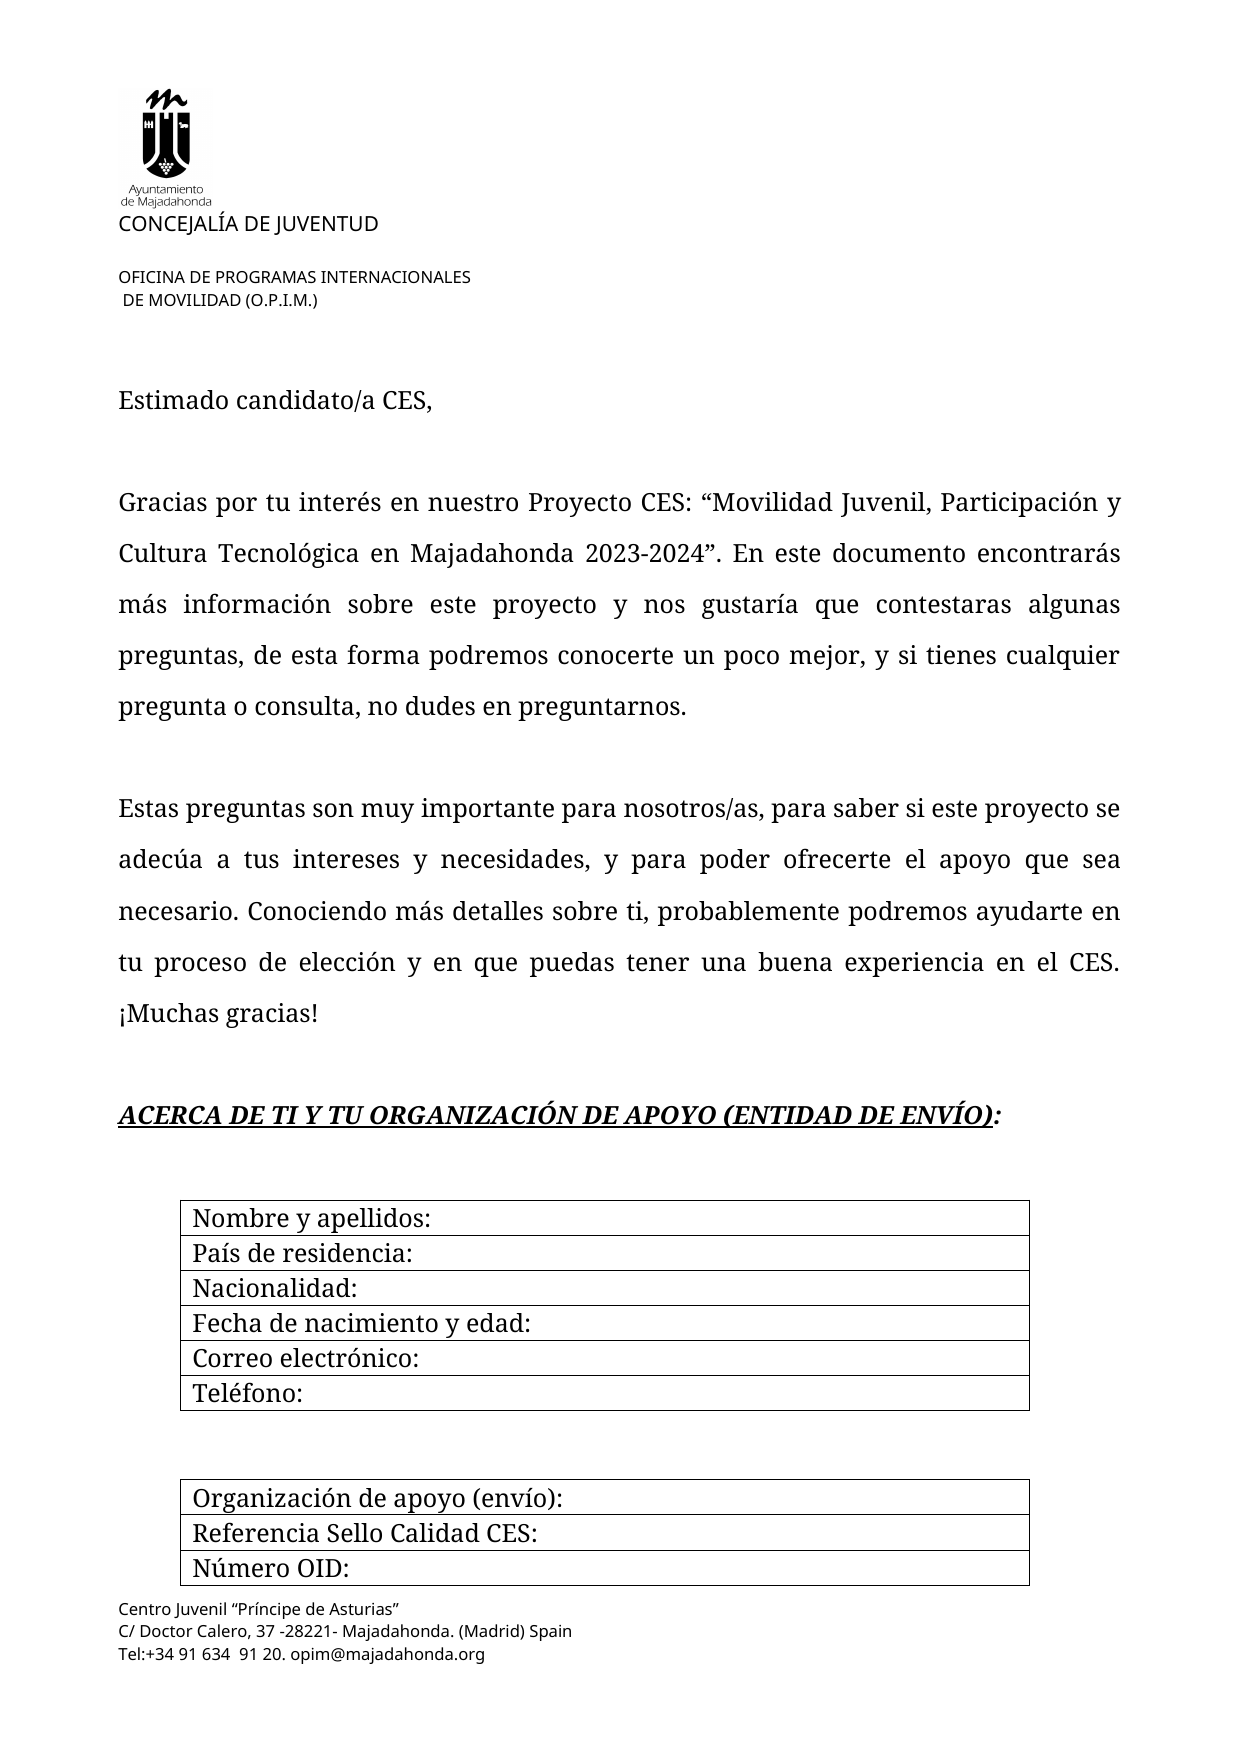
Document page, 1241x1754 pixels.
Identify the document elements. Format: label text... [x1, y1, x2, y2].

table_cell Referencia Sello Calidad CES: [181, 1515, 1029, 1549]
table_cell Correo electrónico: [181, 1341, 1029, 1375]
table_header Nombre y apellidos: [181, 1201, 1029, 1234]
table_cell País de residencia: [181, 1236, 1029, 1270]
text Estas preguntas son muy importante para nosotros/as, para saber si este proyecto se adecúa a tus intereses y necesidades, y para poder ofrecerte el apoyo que sea necesario. Conociendo más detalles sobre ti, probablemente podremos ayudarte en tu proceso de elección y en que puedas tener una buena experiencia en el CES. ¡Muchas gracias! [118, 791, 1122, 1029]
table_cell Teléfono: [181, 1376, 1029, 1410]
text ACERCA DE TI Y TU ORGANIZACIÓN DE APOYO (ENTIDAD DE ENVÍO): [118, 1097, 1122, 1131]
table_cell Fecha de nacimiento y edad: [181, 1306, 1029, 1340]
text Estimado candidato/a CES, [118, 383, 1122, 417]
text Gracias por tu interés en nuestro Proyecto CES: “Movilidad Juvenil, Participación y Cultura Tecnológica en Majadahonda 2023-2024”. En este documento encontrarás más información sobre este proyecto y nos gustaría que contestaras algunas preguntas, de esta forma podremos conocerte un poco mejor, y si tienes cualquier pregunta o consulta, no dudes en preguntarnos. [118, 485, 1122, 723]
table_cell Número OID: [181, 1551, 1029, 1584]
table_cell Nacionalidad: [181, 1271, 1029, 1305]
picture [118, 88, 214, 209]
table_header Organización de apoyo (envío): [181, 1480, 1029, 1514]
